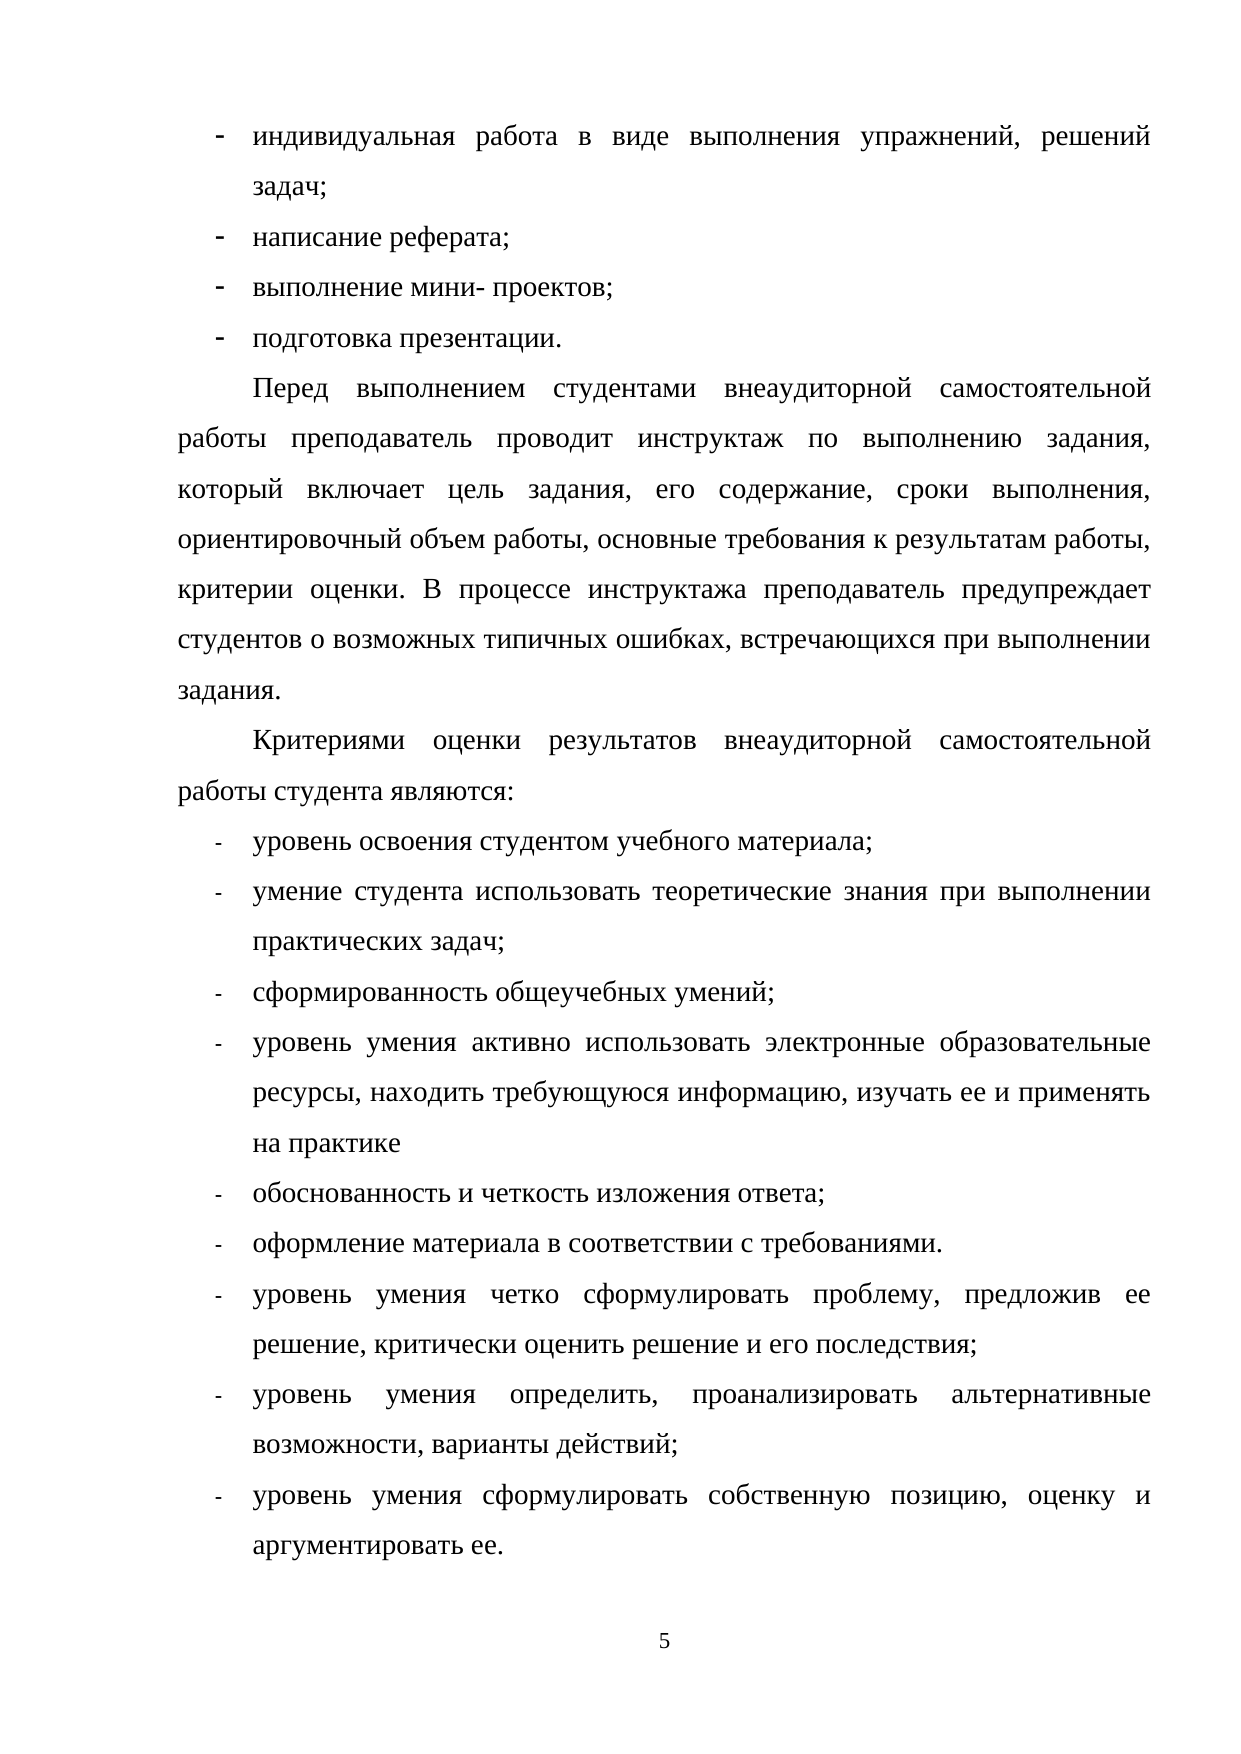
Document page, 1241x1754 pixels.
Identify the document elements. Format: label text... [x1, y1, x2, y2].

list умение студента использовать теоретические знания при выполнении практических задач; [215, 873, 1152, 957]
list написание реферата; [215, 219, 1152, 252]
list уровень умения четко сформулировать проблему, предложив ее решение, критически оценить решение и его последствия; [215, 1276, 1152, 1359]
list сформированность общеучебных умений; [215, 974, 1152, 1007]
list обоснованность и четкость изложения ответа; [215, 1175, 1152, 1209]
text Критериями оценки результатов внеаудиторной самостоятельной работы студента являются: [177, 722, 1152, 806]
list подготовка презентации. [215, 320, 1152, 353]
list уровень умения определить, проанализировать альтернативные возможности, варианты действий; [215, 1376, 1152, 1460]
list выполнение мини- проектов; [215, 269, 1152, 303]
list уровень умения активно использовать электронные образовательные ресурсы, находить требующуюся информацию, изучать ее и применять на практике [215, 1024, 1152, 1158]
list уровень умения сформулировать собственную позицию, оценку и аргументировать ее. [215, 1477, 1152, 1561]
list уровень освоения студентом учебного материала; [215, 823, 1152, 856]
list оформление материала в соответствии с требованиями. [215, 1225, 1152, 1259]
list индивидуальная работа в виде выполнения упражнений, решений задач; [215, 118, 1152, 202]
text Перед выполнением студентами внеаудиторной самостоятельной работы преподаватель проводит инструктаж по выполнению задания, который включает цель задания, его содержание, сроки выполнения, ориентировочный объем работы, основные требования к результатам работы, критерии оценки. В процессе инструктажа преподаватель предупреждает студентов о возможных типичных ошибках, встречающихся при выполнении задания. [177, 370, 1152, 706]
